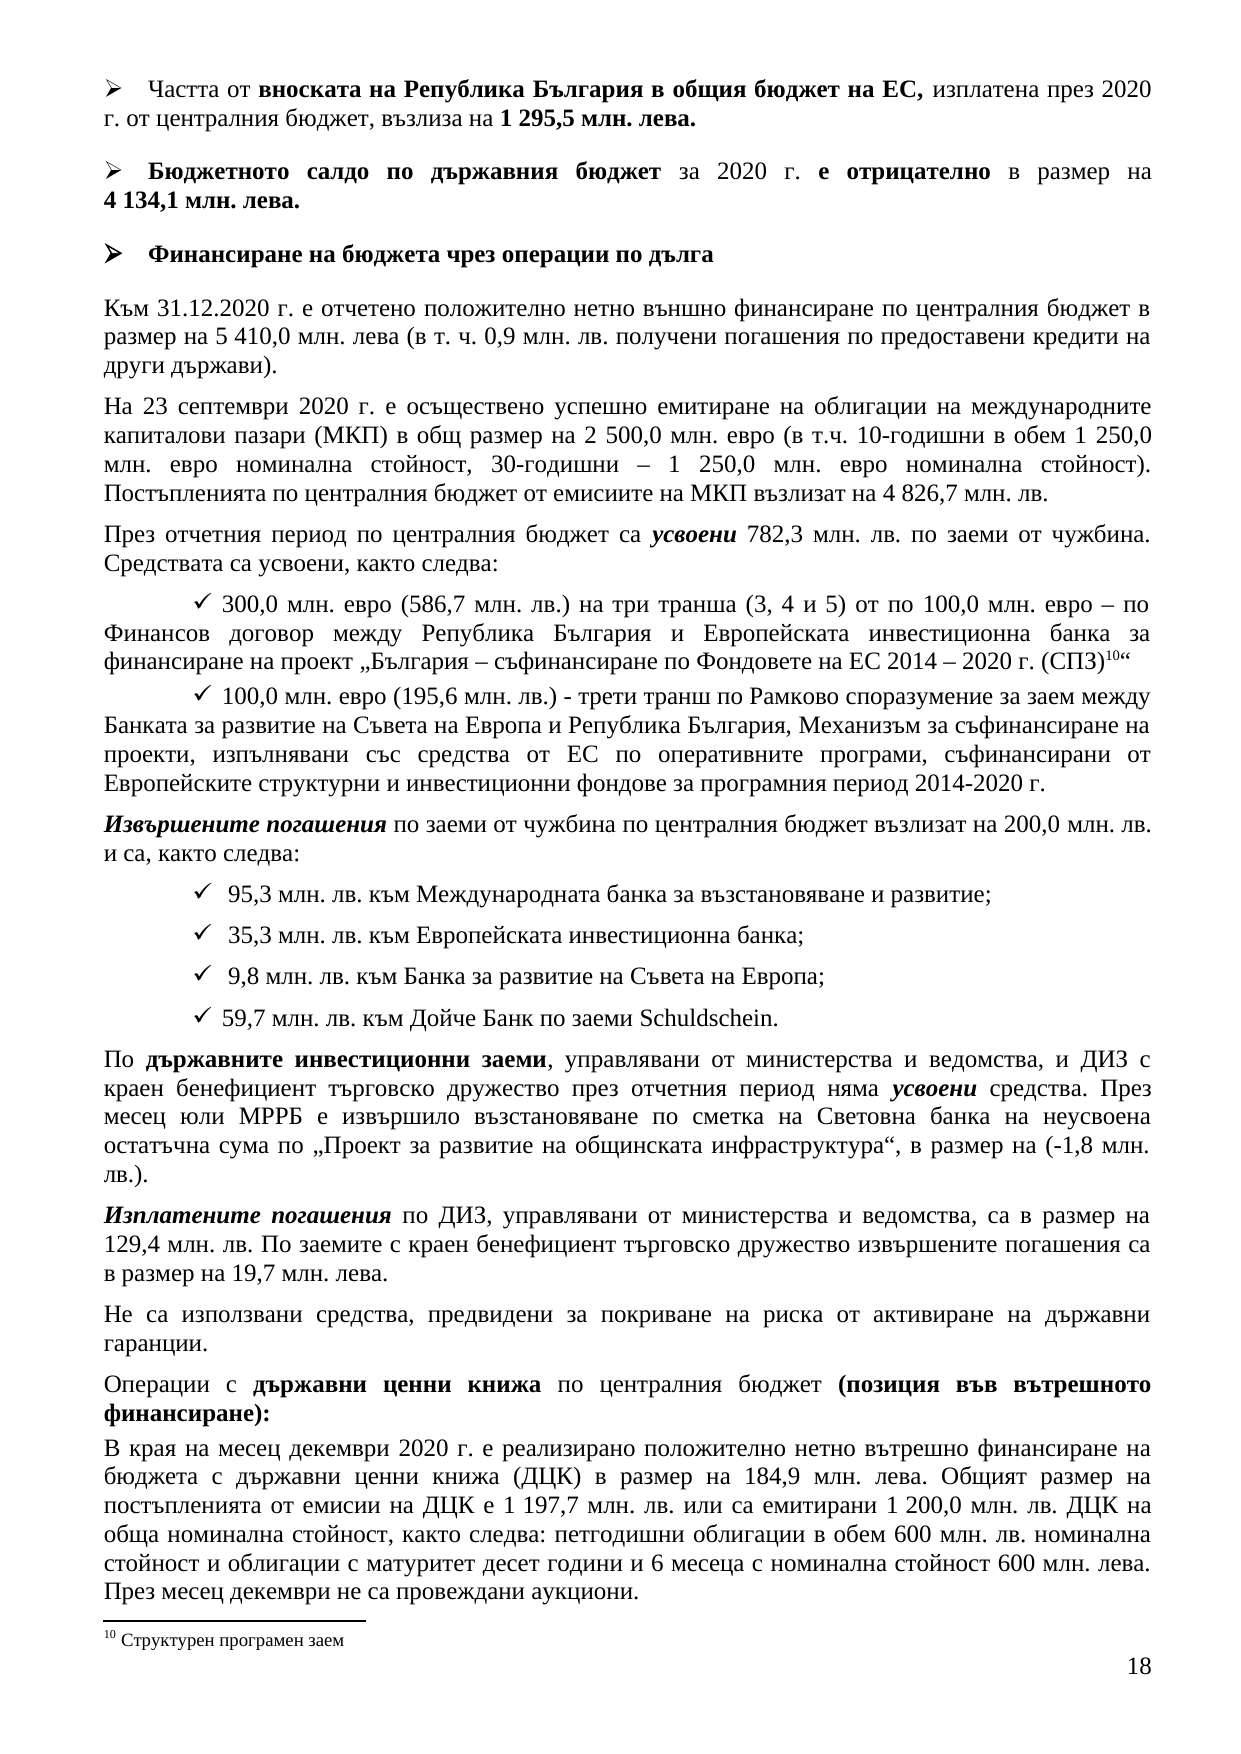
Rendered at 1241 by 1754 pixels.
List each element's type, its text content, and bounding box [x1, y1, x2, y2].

list 95,3 млн. лв. към Международната банка за възстановяване и развитие; [192, 879, 1152, 908]
text В края на месец декември 2020 г. е реализирано положително нетно вътрешно финансиране на бюджета с държавни ценни книжа (ДЦК) в размер на 184,9 млн. лева. Общият размер на постъпленията от емисии на ДЦК е 1 197,7 млн. лв. или са емитирани 1 200,0 млн. лв. ДЦК на обща номинална стойност, както следва: петгодишни облигации в обем 600 млн. лв. номинална стойност и облигации с матуритет десет години и 6 месеца с номинална стойност 600 млн. лева. През месец декември не са провеждани аукциони. [103, 1433, 1152, 1605]
list 9,8 млн. лв. към Банка за развитие на Съвета на Европа; [192, 961, 1152, 990]
text През отчетния период по централния бюджет са усвоени 782,3 млн. лв. по заеми от чужбина. Средствата са усвоени, както следва: [103, 519, 1152, 576]
text Към 31.12.2020 г. е отчетено положително нетно външно финансиране по централния бюджет в размер на 5 410,0 млн. лева (в т. ч. 0,9 млн. лв. получени погашения по предоставени кредити на други държави). [103, 293, 1152, 379]
list 59,7 млн. лв. към Дойче Банк по заеми Schuldschein. [192, 1003, 1152, 1031]
text Не са използвани средства, предвидени за покриване на риска от активиране на държавни гаранции. [103, 1299, 1152, 1356]
text На 23 септември 2020 г. e осъществено успешно емитиране на облигации на международните капиталови пазари (МКП) в общ размер на 2 500,0 млн. евро (в т.ч. 10-годишни в обем 1 250,0 млн. евро номинална стойност, 30-годишни – 1 250,0 млн. евро номинална стойност). Постъпленията по централния бюджет от емисиите на МКП възлизат на 4 826,7 млн. лв. [103, 391, 1152, 506]
text Изплатените погашения по ДИЗ, управлявани от министерства и ведомства, са в размер на 129,4 млн. лв. По заемите с краен бенефициент търговско дружество извършените погашения са в размер на 19,7 млн. лева. [103, 1200, 1152, 1286]
list 300,0 млн. евро (586,7 млн. лв.) на три транша (3, 4 и 5) от по 100,0 млн. евро – по Финансов договор между Република България и Европейската инвестиционна банка за финансиране на проект „България – съфинансиране по Фондовете на ЕС 2014 – 2020 г. (СПЗ)“ [103, 589, 1152, 675]
text Извършените погашения по заеми от чужбина по централния бюджет възлизат на 200,0 млн. лв. и са, както следва: [103, 809, 1152, 866]
list Финансиране на бюджета чрез операции по дълга [103, 239, 1152, 268]
text По държавните инвестиционни заеми, управлявани от министерства и ведомства, и ДИЗ с краен бенефициент търговско дружество през отчетния период няма усвоени средства. През месец юли МРРБ е извършило възстановяване по сметка на Световна банка на неусвоена остатъчна сума по „Проект за развитие на общинската инфраструктура“, в размер на (-1,8 млн. лв.). [103, 1044, 1152, 1188]
list 100,0 млн. евро (195,6 млн. лв.) - трети транш по Рамково споразумение за заем между Банката за развитие на Съвета на Европа и Република България, Механизъм за съфинансиране на проекти, изпълнявани със средства от ЕС по оперативните програми, съфинансирани от Европейските структурни и инвестиционни фондове за програмния период 2014-2020 г. [103, 681, 1152, 796]
list Частта от вноската на Република България в общия бюджет на ЕС, изплатена през 2020 г. от централния бюджет, възлиза на 1 295,5 млн. лева. [103, 74, 1152, 131]
list 35,3 млн. лв. към Европейската инвестиционна банка; [192, 920, 1152, 949]
text Операции с държавни ценни книжа по централния бюджет (позиция във вътрешното финансиране): [103, 1369, 1152, 1426]
list Бюджетното салдо по държавния бюджет за 2020 г. е отрицателно в размер на 4 134,1 млн. лева. [103, 156, 1152, 214]
